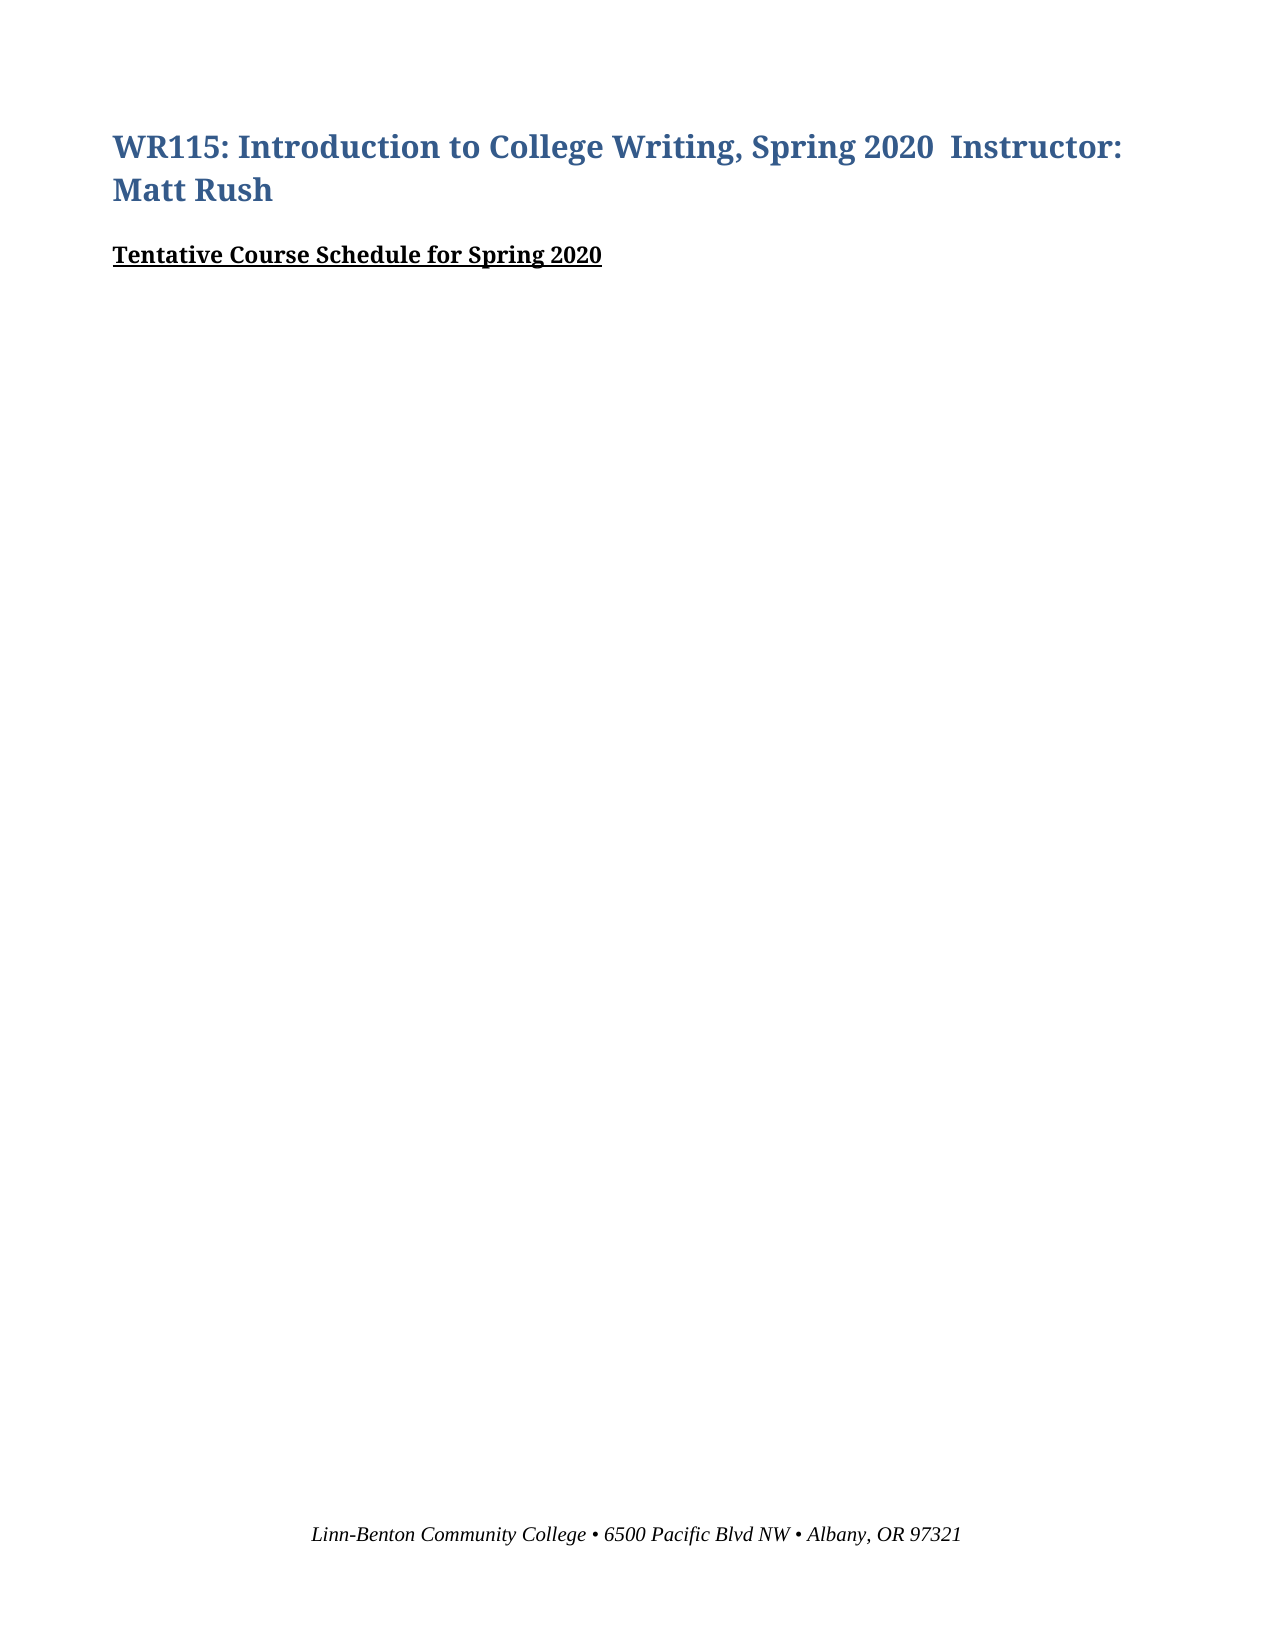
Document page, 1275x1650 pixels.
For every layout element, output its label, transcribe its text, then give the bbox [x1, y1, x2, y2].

subtitle Tentative Course Schedule for Spring 2020 [112, 239, 1162, 270]
